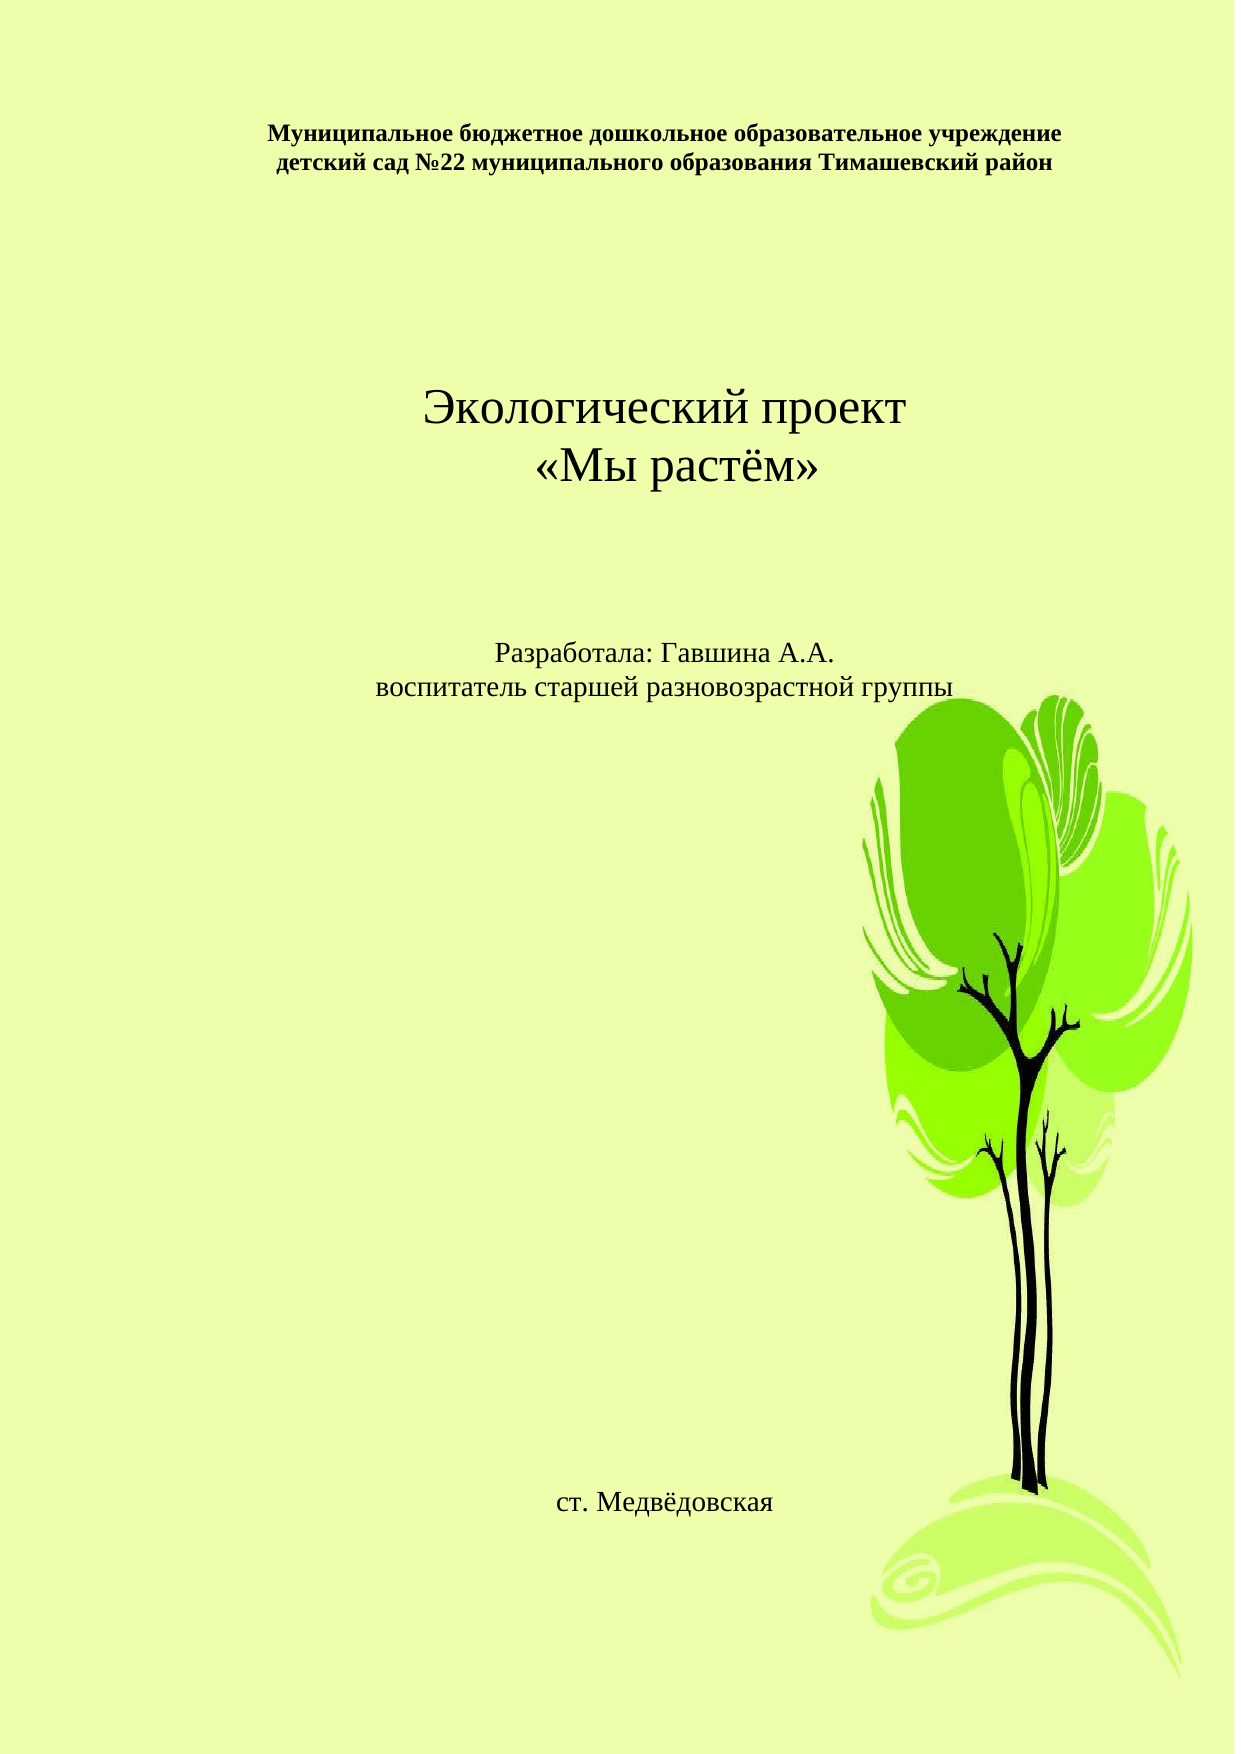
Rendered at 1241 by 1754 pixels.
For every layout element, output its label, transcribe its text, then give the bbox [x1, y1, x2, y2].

text Разработала: Гавшина А.А. [177, 636, 1152, 669]
text «Мы растём» [177, 434, 1152, 492]
text Муниципальное бюджетное дошкольное образовательное учреждение [177, 118, 1152, 147]
text Экологический проект [177, 377, 1152, 434]
picture [0, 0, 1235, 1754]
text детский сад №22 муниципального образования Тимашевский район [177, 147, 1152, 176]
text ст. Медвёдовская [177, 1484, 1152, 1517]
text воспитатель старшей разновозрастной группы [177, 669, 1152, 703]
